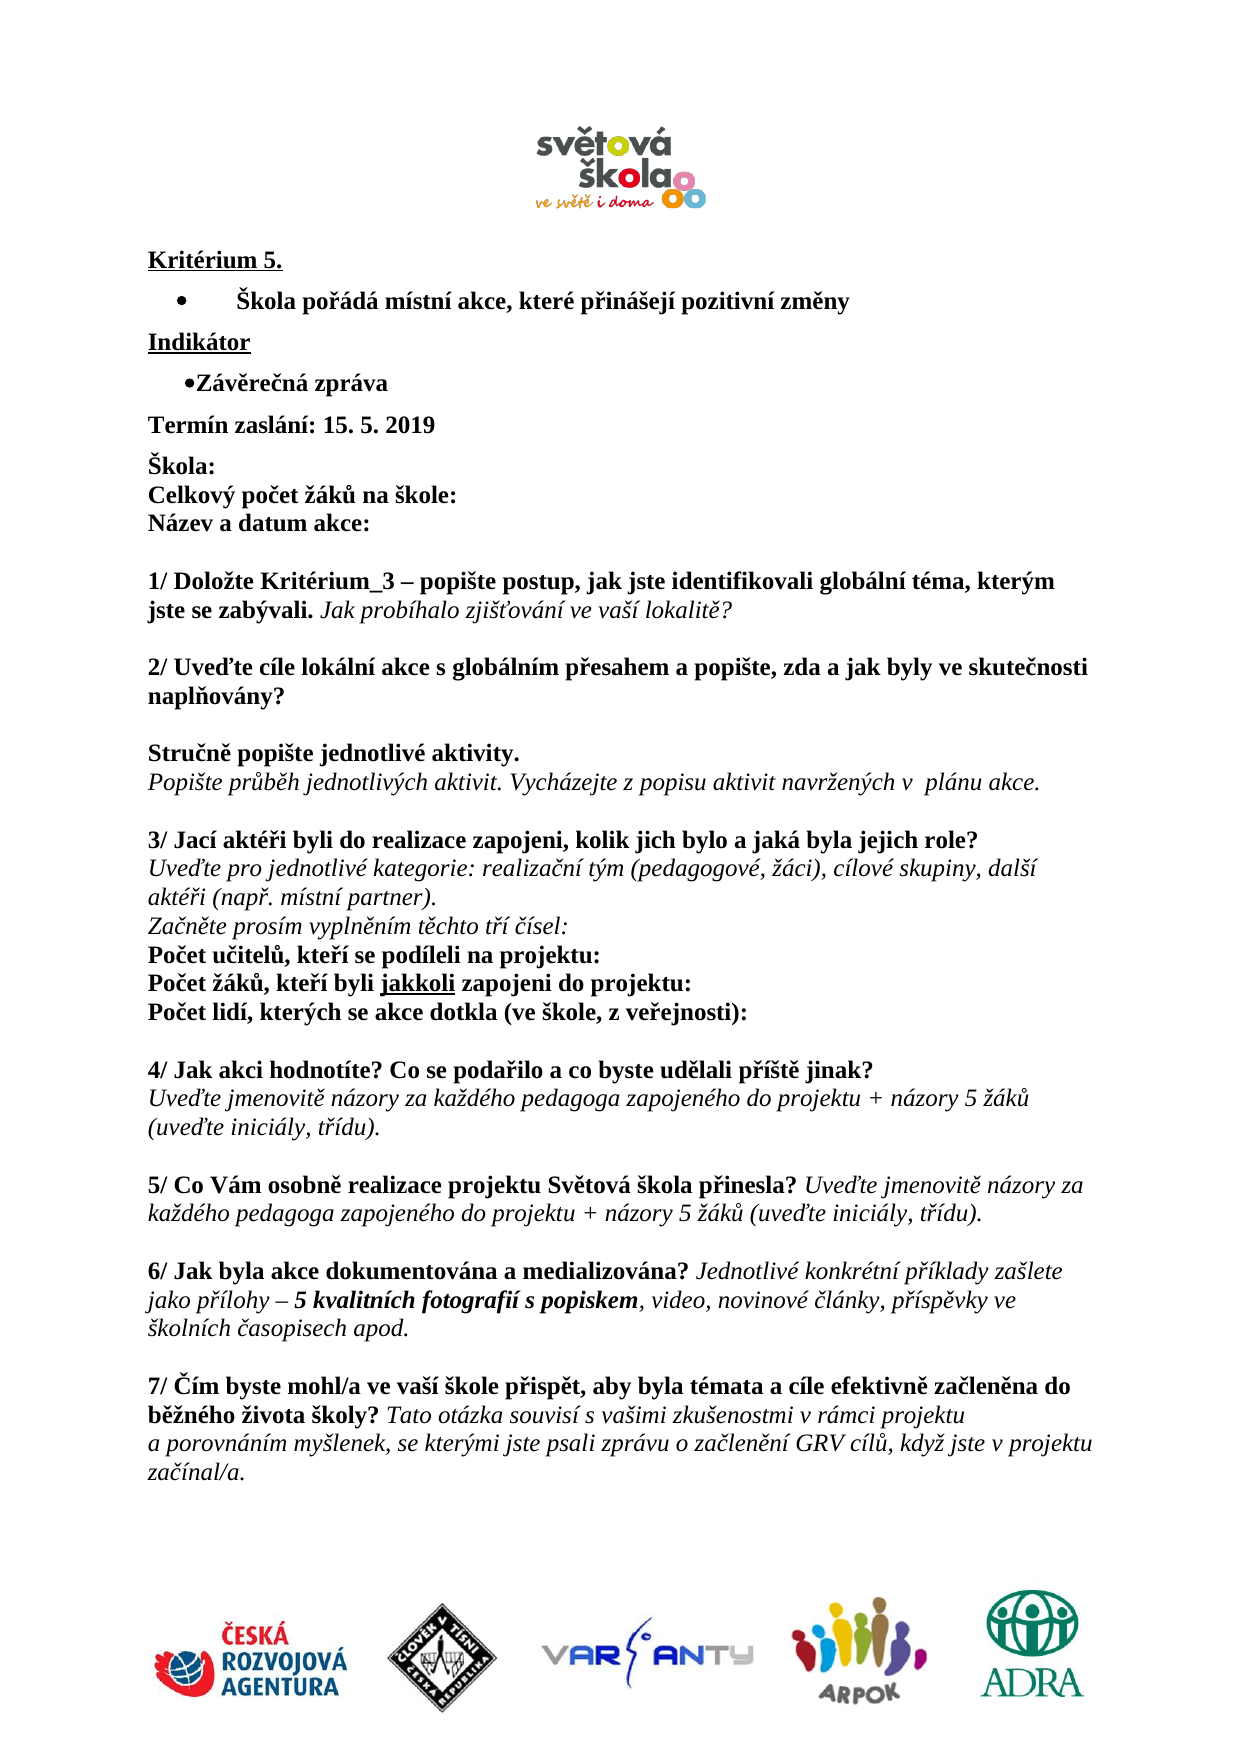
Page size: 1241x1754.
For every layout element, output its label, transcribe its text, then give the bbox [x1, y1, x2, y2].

text Uveďte pro jednotlivé kategorie: realizační tým (pedagogové, žáci), cílové skupiny, další aktéři (např. místní partner). [148, 853, 1093, 911]
text 1/ Doložte Kritérium_3 – popište postup, jak jste identifikovali globální téma, kterým jste se zabývali. Jak probíhalo zjišťování ve vaší lokalitě? [148, 566, 1093, 623]
text Uveďte jmenovitě názory za každého pedagoga zapojeného do projektu + názory 5 žáků (uveďte iniciály, třídu). [148, 1083, 1093, 1141]
text 4/ Jak akci hodnotíte? Co se podařilo a co byste udělali příště jinak? [148, 1055, 1093, 1083]
text Stručně popište jednotlivé aktivity. [148, 738, 1093, 767]
text Název a datum akce: [148, 508, 1093, 537]
text 7/ Čím byste mohl/a ve vaší škole přispět, aby byla témata a cíle efektivně začleněna do běžného života školy? Tato otázka souvisí s vašimi zkušenostmi v rámci projektu [148, 1371, 1093, 1428]
text Počet lidí, kterých se akce dotkla (ve škole, z veřejnosti): [148, 997, 1093, 1026]
text Počet žáků, kteří byli jakkoli zapojeni do projektu: [148, 968, 1093, 997]
list Škola pořádá místní akce, které přinášejí pozitivní změny [177, 286, 1093, 315]
text Celkový počet žáků na škole: [148, 480, 1093, 508]
text Škola: [148, 451, 1093, 480]
text 3/ Jací aktéři byli do realizace zapojeni, kolik jich bylo a jaká byla jejich role? [148, 825, 1093, 853]
text 6/ Jak byla akce dokumentována a medializována? Jednotlivé konkrétní příklady zašlete jako přílohy – 5 kvalitních fotografií s popiskem, video, novinové články, příspěvky ve školních časopisech apod. [148, 1256, 1093, 1342]
text 2/ Uveďte cíle lokální akce s globálním přesahem a popište, zda a jak byly ve skutečnosti naplňovány? [148, 652, 1093, 710]
text Popište průběh jednotlivých aktivit. Vycházejte z popisu aktivit navržených v plánu akce. [148, 767, 1093, 796]
text a porovnáním myšlenek, se kterými jste psali zprávu o začlenění GRV cílů, když jste v projektu začínal/a. [148, 1428, 1093, 1486]
text Počet učitelů, kteří se podíleli na projektu: [148, 940, 1093, 968]
text Kritérium 5. [148, 245, 1093, 273]
text Začněte prosím vyplněním těchto tří čísel: [148, 911, 1093, 940]
list Závěrečná zpráva [185, 368, 1093, 397]
picture [506, 102, 734, 233]
picture [146, 1579, 1092, 1731]
text 5/ Co Vám osobně realizace projektu Světová škola přinesla? Uveďte jmenovitě názory za každého pedagoga zapojeného do projektu + názory 5 žáků (uveďte iniciály, třídu). [148, 1170, 1093, 1227]
text Indikátor [148, 327, 1093, 356]
text Termín zaslání: 15. 5. 2019 [148, 410, 1093, 438]
